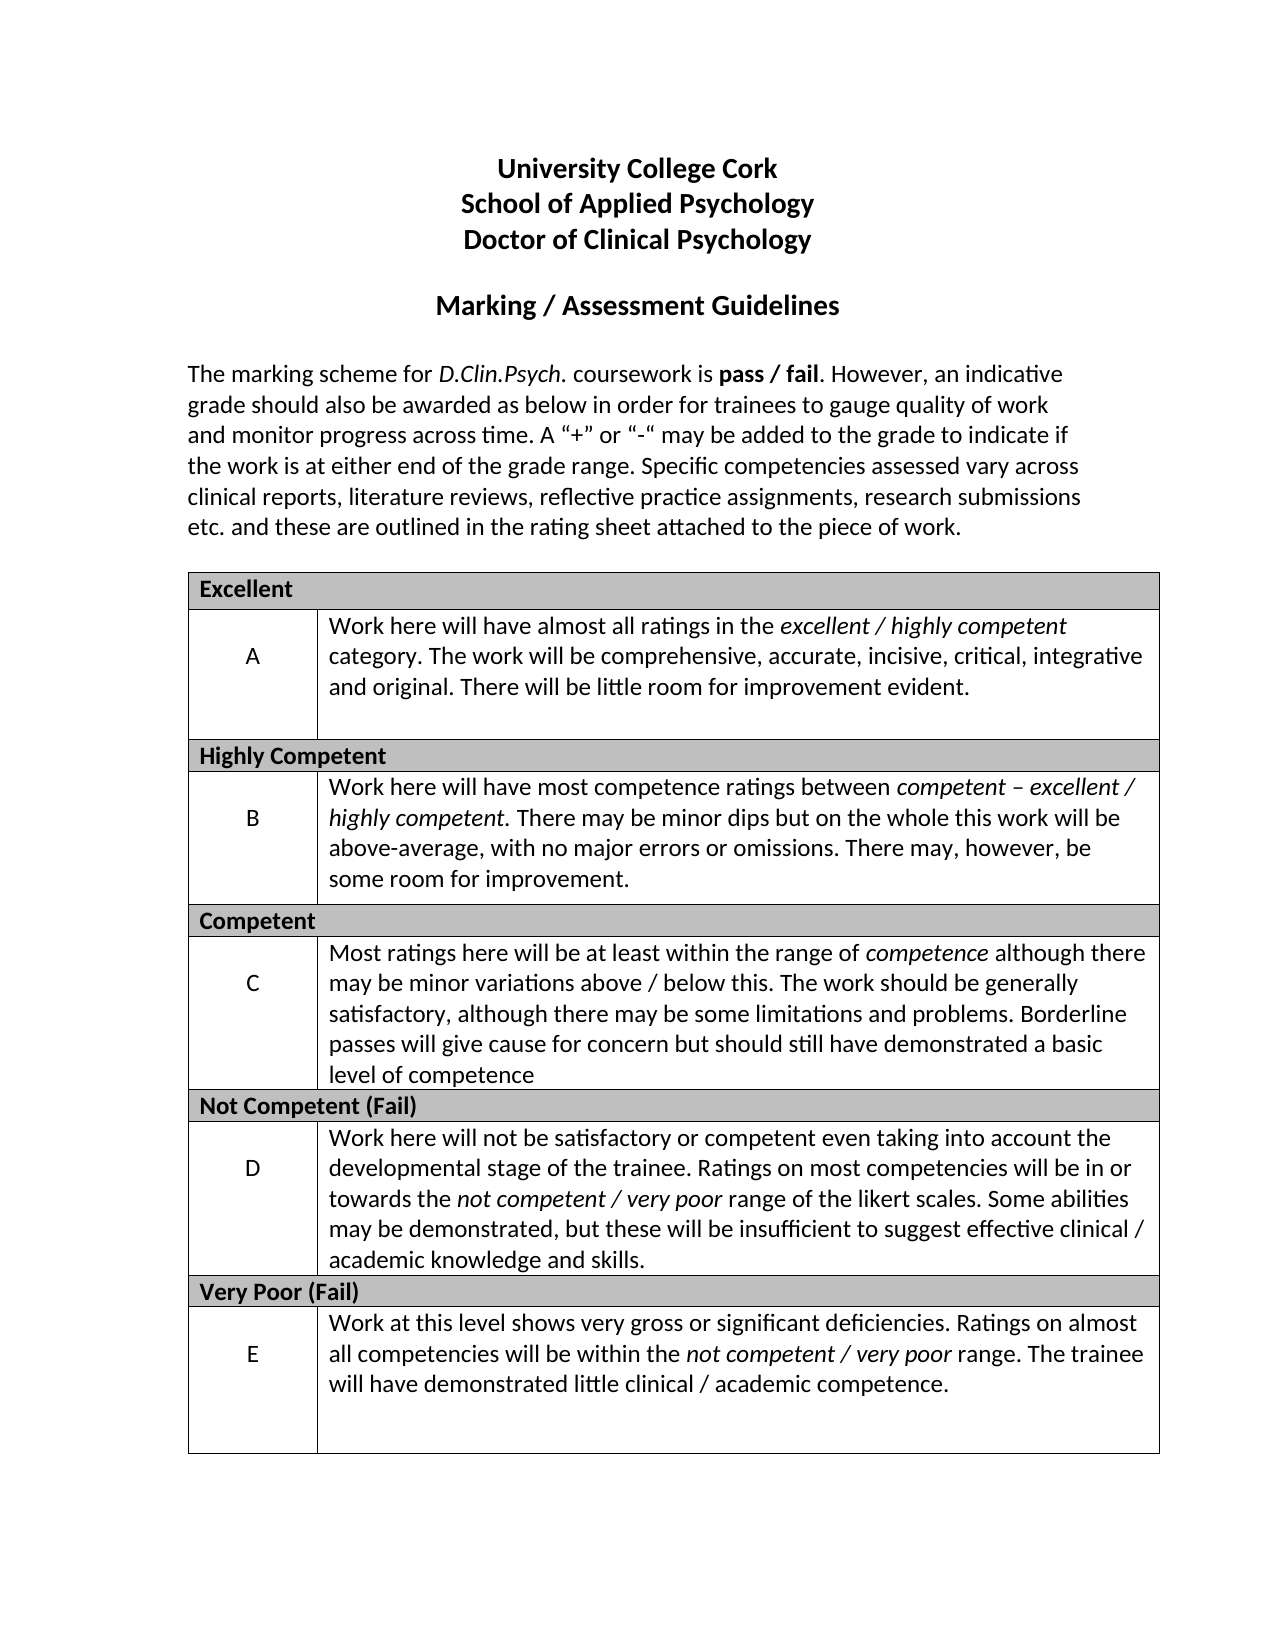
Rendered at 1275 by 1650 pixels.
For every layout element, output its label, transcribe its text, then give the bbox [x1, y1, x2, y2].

table_cell Work here will not be satisfactory or competent even taking into account the developmental stage of the trainee. Ratings on most competencies will be in or towards the not competent / very poor range of the likert scales. Some abilities may be demonstrated, but these will be insufficient to suggest effective clinical / academic knowledge and skills. [318, 1122, 1159, 1274]
table_cell Work at this level shows very gross or significant deficiencies. Ratings on almost all competencies will be within the not competent / very poor range. The trainee will have demonstrated little clinical / academic competence. [318, 1307, 1159, 1453]
text School of Applied Psychology [187, 186, 1087, 221]
table_cell B [189, 772, 317, 904]
text University College Cork [187, 150, 1087, 186]
text Doctor of Clinical Psychology [187, 221, 1087, 257]
table_cell Highly Competent [189, 740, 1159, 771]
table_cell D [189, 1122, 317, 1274]
table_cell Competent [189, 905, 1159, 936]
table_cell Work here will have most competence ratings between competent – excellent / highly competent. There may be minor dips but on the whole this work will be above-average, with no major errors or omissions. There may, however, be some room for improvement. [318, 772, 1159, 904]
table_cell Very Poor (Fail) [189, 1276, 1159, 1306]
table_cell E [189, 1307, 317, 1453]
text Marking / Assessment Guidelines [187, 287, 1087, 323]
table_header Excellent [189, 573, 1159, 609]
table_cell C [189, 937, 317, 1089]
table_cell Work here will have almost all ratings in the excellent / highly competent category. The work will be comprehensive, accurate, incisive, critical, integrative and original. There will be little room for improvement evident. [318, 610, 1159, 739]
table_cell A [189, 610, 317, 739]
text The marking scheme for D.Clin.Psych. coursework is pass / fail. However, an indicative grade should also be awarded as below in order for trainees to gauge quality of work and monitor progress across time. A “+” or “-“ may be added to the grade to indicate if the work is at either end of the grade range. Specific competencies assessed vary across clinical reports, literature reviews, reflective practice assignments, research submissions etc. and these are outlined in the rating sheet attached to the piece of work. [187, 359, 1087, 542]
table_cell Not Competent (Fail) [189, 1090, 1159, 1121]
table_cell Most ratings here will be at least within the range of competence although there may be minor variations above / below this. The work should be generally satisfactory, although there may be some limitations and problems. Borderline passes will give cause for concern but should still have demonstrated a basic level of competence [318, 937, 1159, 1089]
